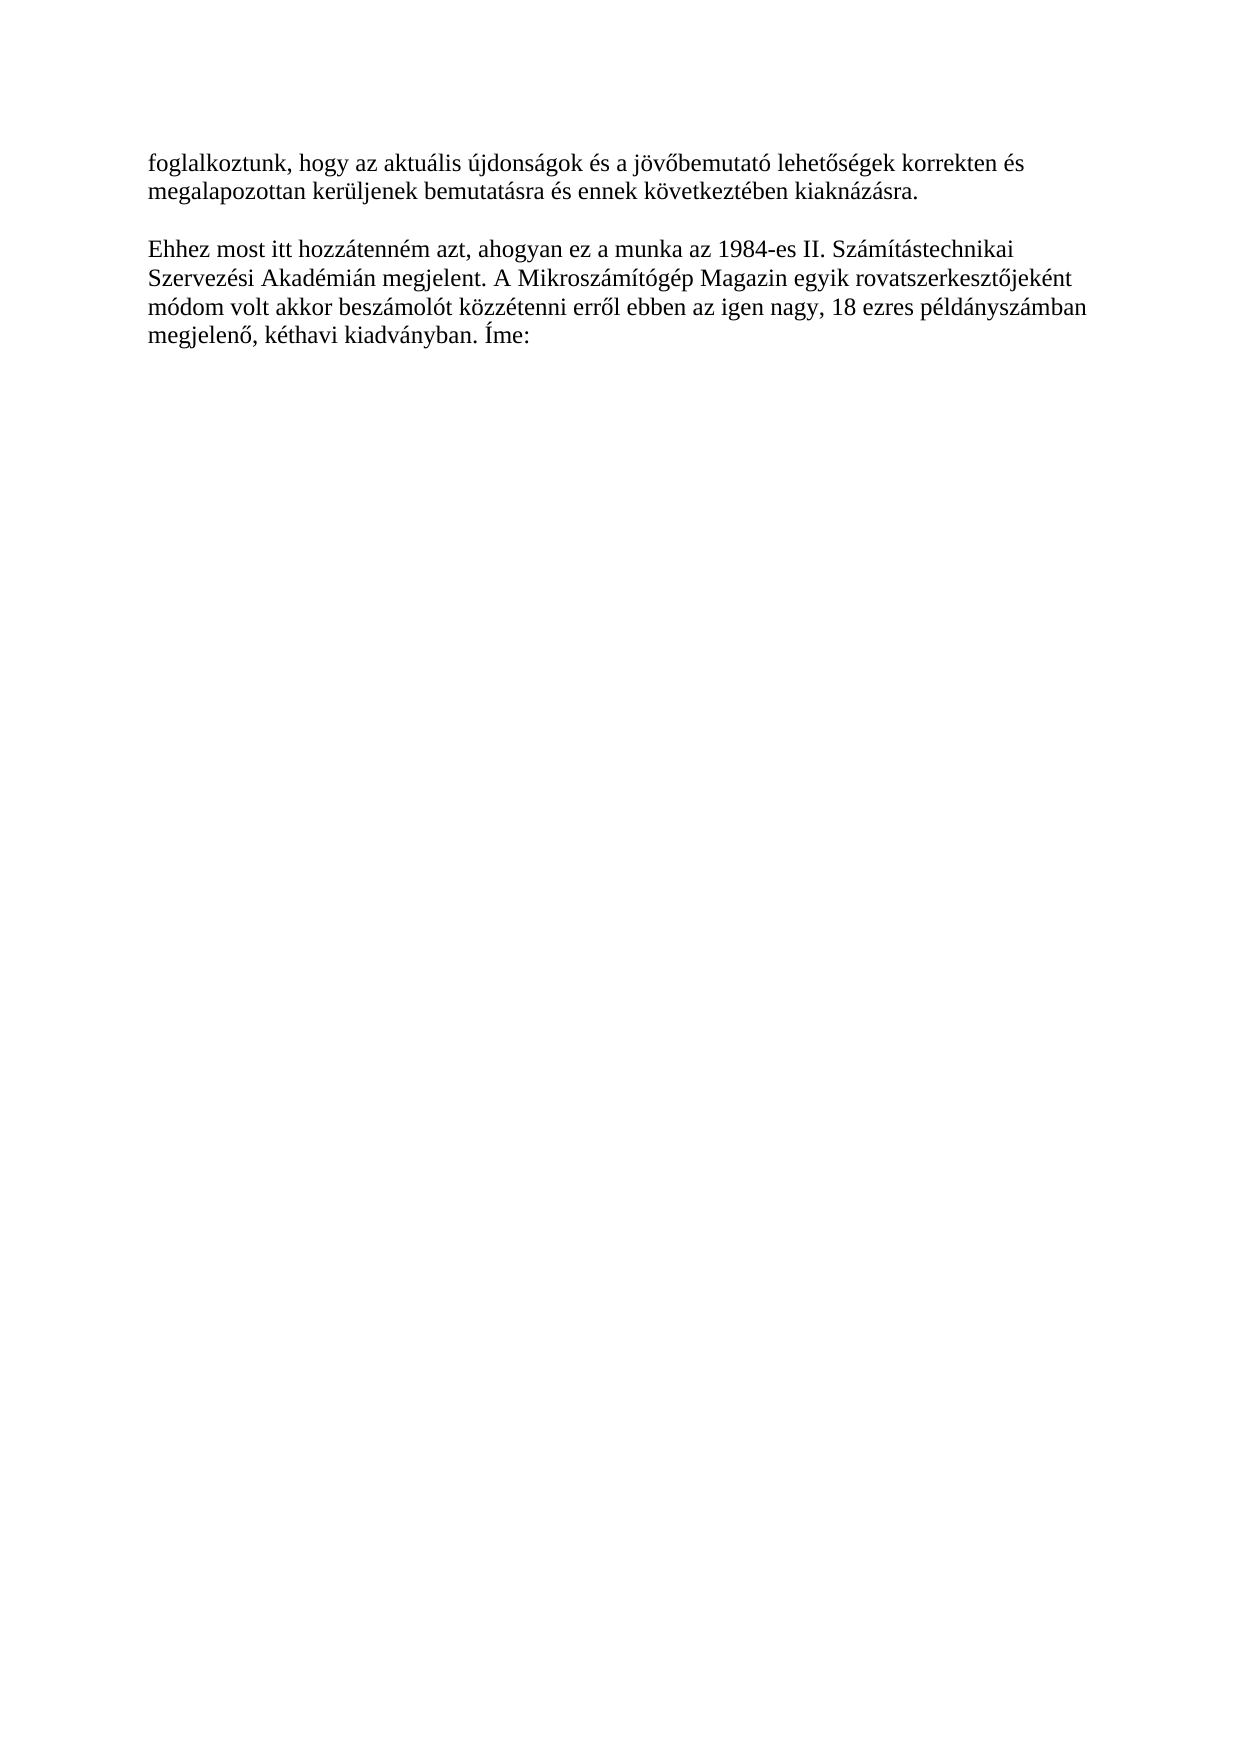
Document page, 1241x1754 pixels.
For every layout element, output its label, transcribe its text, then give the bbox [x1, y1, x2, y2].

text Ehhez most itt hozzátenném azt, ahogyan ez a munka az 1984-es II. Számítástechnikai Szervezési Akadémián megjelent. A Mikroszámítógép Magazin egyik rovatszerkesztőjeként módom volt akkor beszámolót közzétenni erről ebben az igen nagy, 18 ezres példányszámban megjelenő, kéthavi kiadványban. Íme: [148, 234, 1093, 349]
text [148, 148, 1093, 205]
